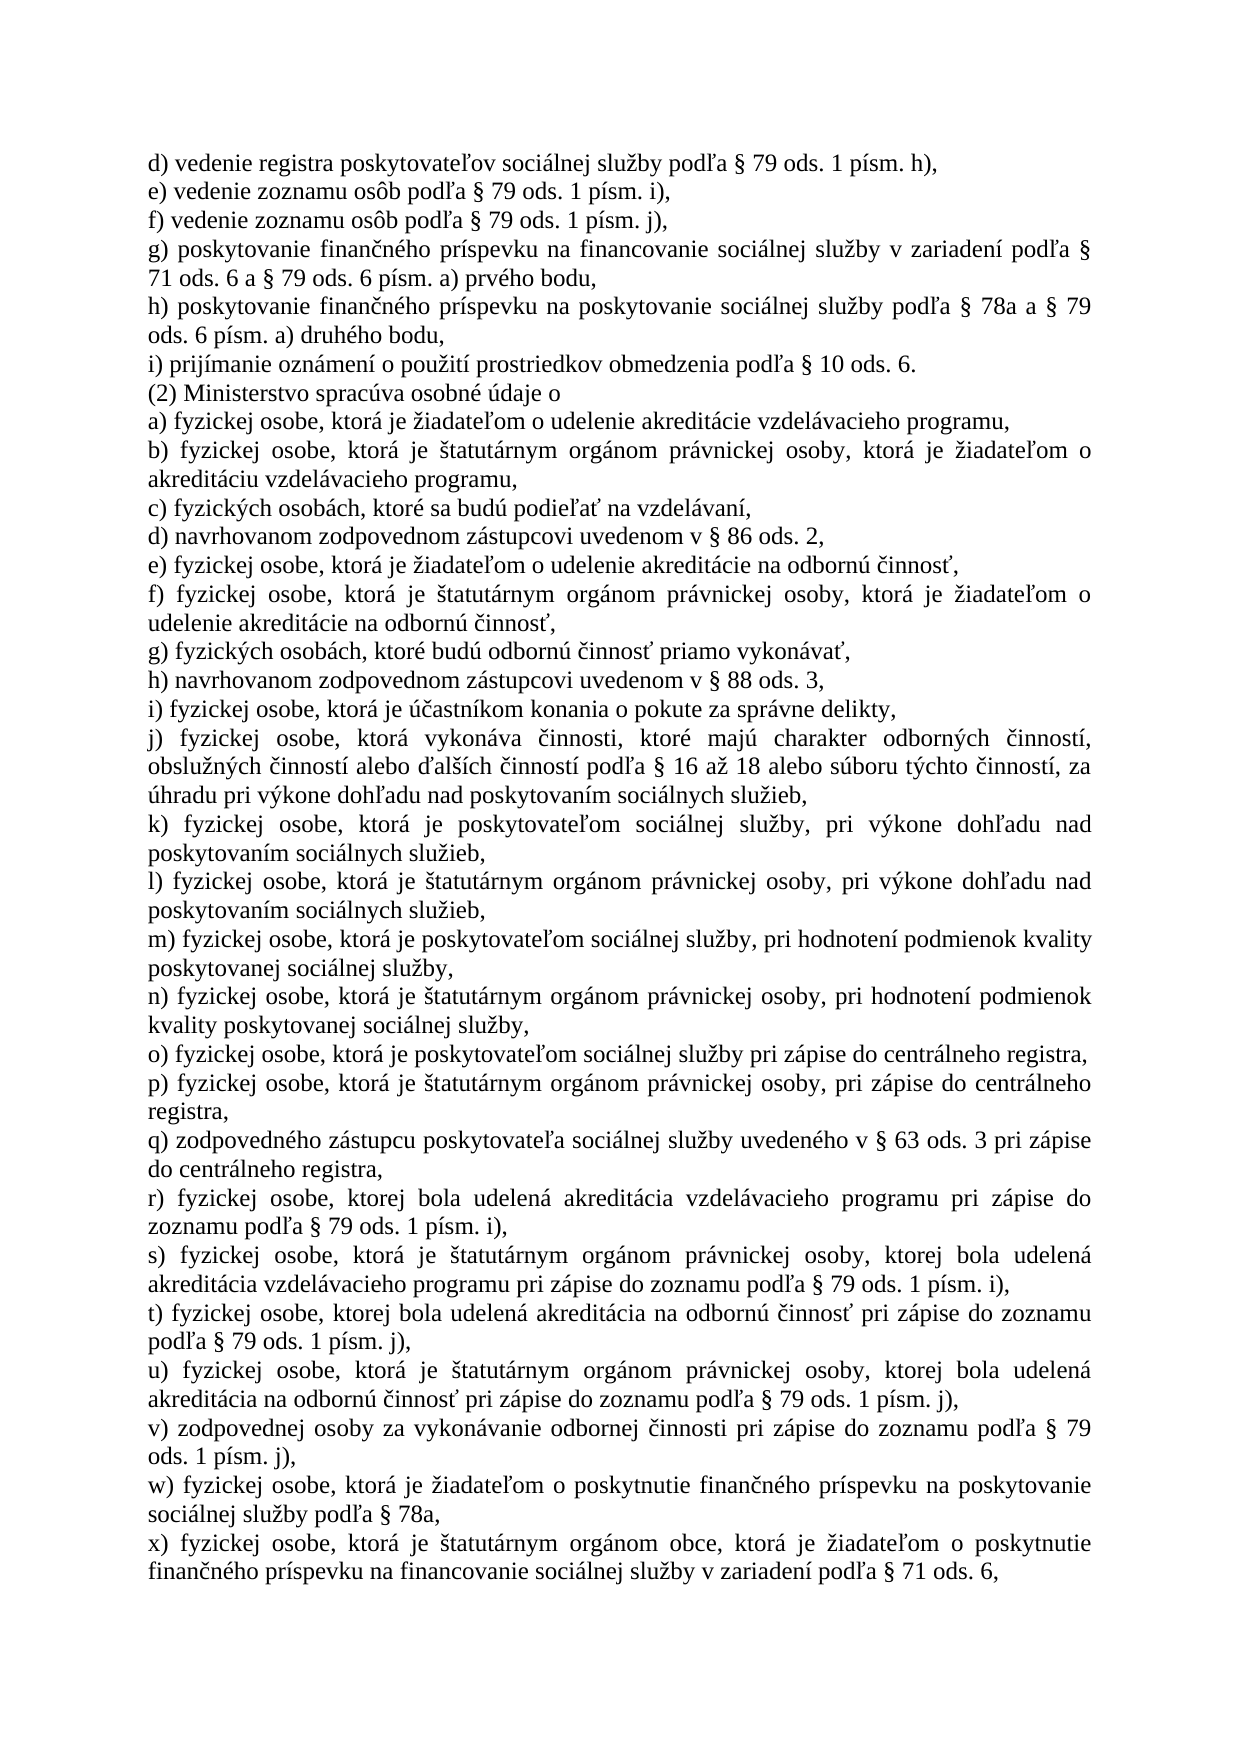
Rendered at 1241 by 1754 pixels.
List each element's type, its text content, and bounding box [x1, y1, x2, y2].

text i) prijímanie oznámení o použití prostriedkov obmedzenia podľa § 10 ods. 6. [148, 349, 1093, 378]
text s) fyzickej osobe, ktorá je štatutárnym orgánom právnickej osoby, ktorej bola udelená akreditácia vzdelávacieho programu pri zápise do zoznamu podľa § 79 ods. 1 písm. i), [148, 1240, 1093, 1298]
text q) zodpovedného zástupcu poskytovateľa sociálnej služby uvedeného v § 63 ods. 3 pri zápise do centrálneho registra, [148, 1125, 1093, 1183]
text l) fyzickej osobe, ktorá je štatutárnym orgánom právnickej osoby, pri výkone dohľadu nad poskytovaním sociálnych služieb, [148, 866, 1093, 924]
text g) poskytovanie finančného príspevku na financovanie sociálnej služby v zariadení podľa § 71 ods. 6 a § 79 ods. 6 písm. a) prvého bodu, [148, 234, 1093, 291]
text d) vedenie registra poskytovateľov sociálnej služby podľa § 79 ods. 1 písm. h), [148, 148, 1093, 176]
text a) fyzickej osobe, ktorá je žiadateľom o udelenie akreditácie vzdelávacieho programu, [148, 406, 1093, 435]
text p) fyzickej osobe, ktorá je štatutárnym orgánom právnickej osoby, pri zápise do centrálneho registra, [148, 1068, 1093, 1125]
text (2) Ministerstvo spracúva osobné údaje o [148, 378, 1093, 406]
text u) fyzickej osobe, ktorá je štatutárnym orgánom právnickej osoby, ktorej bola udelená akreditácia na odbornú činnosť pri zápise do zoznamu podľa § 79 ods. 1 písm. j), [148, 1355, 1093, 1413]
text i) fyzickej osobe, ktorá je účastníkom konania o pokute za správne delikty, [148, 694, 1093, 723]
text r) fyzickej osobe, ktorej bola udelená akreditácia vzdelávacieho programu pri zápise do zoznamu podľa § 79 ods. 1 písm. i), [148, 1183, 1093, 1240]
text e) vedenie zoznamu osôb podľa § 79 ods. 1 písm. i), [148, 176, 1093, 205]
text j) fyzickej osobe, ktorá vykonáva činnosti, ktoré majú charakter odborných činností, obslužných činností alebo ďalších činností podľa § 16 až 18 alebo súboru týchto činností, za úhradu pri výkone dohľadu nad poskytovaním sociálnych služieb, [148, 723, 1093, 809]
text d) navrhovanom zodpovednom zástupcovi uvedenom v § 86 ods. 2, [148, 521, 1093, 550]
text t) fyzickej osobe, ktorej bola udelená akreditácia na odbornú činnosť pri zápise do zoznamu podľa § 79 ods. 1 písm. j), [148, 1298, 1093, 1355]
text f) fyzickej osobe, ktorá je štatutárnym orgánom právnickej osoby, ktorá je žiadateľom o udelenie akreditácie na odbornú činnosť, [148, 579, 1093, 636]
text g) fyzických osobách, ktoré budú odbornú činnosť priamo vykonávať, [148, 636, 1093, 665]
text x) fyzickej osobe, ktorá je štatutárnym orgánom obce, ktorá je žiadateľom o poskytnutie finančného príspevku na financovanie sociálnej služby v zariadení podľa § 71 ods. 6, [148, 1528, 1093, 1585]
text m) fyzickej osobe, ktorá je poskytovateľom sociálnej služby, pri hodnotení podmienok kvality poskytovanej sociálnej služby, [148, 924, 1093, 981]
text k) fyzickej osobe, ktorá je poskytovateľom sociálnej služby, pri výkone dohľadu nad poskytovaním sociálnych služieb, [148, 809, 1093, 866]
text n) fyzickej osobe, ktorá je štatutárnym orgánom právnickej osoby, pri hodnotení podmienok kvality poskytovanej sociálnej služby, [148, 981, 1093, 1039]
text b) fyzickej osobe, ktorá je štatutárnym orgánom právnickej osoby, ktorá je žiadateľom o akreditáciu vzdelávacieho programu, [148, 435, 1093, 493]
text e) fyzickej osobe, ktorá je žiadateľom o udelenie akreditácie na odbornú činnosť, [148, 550, 1093, 579]
text w) fyzickej osobe, ktorá je žiadateľom o poskytnutie finančného príspevku na poskytovanie sociálnej služby podľa § 78a, [148, 1470, 1093, 1528]
text o) fyzickej osobe, ktorá je poskytovateľom sociálnej služby pri zápise do centrálneho registra, [148, 1039, 1093, 1068]
text h) poskytovanie finančného príspevku na poskytovanie sociálnej služby podľa § 78a a § 79 ods. 6 písm. a) druhého bodu, [148, 291, 1093, 349]
text h) navrhovanom zodpovednom zástupcovi uvedenom v § 88 ods. 3, [148, 665, 1093, 694]
text f) vedenie zoznamu osôb podľa § 79 ods. 1 písm. j), [148, 205, 1093, 234]
text c) fyzických osobách, ktoré sa budú podieľať na vzdelávaní, [148, 493, 1093, 521]
text v) zodpovednej osoby za vykonávanie odbornej činnosti pri zápise do zoznamu podľa § 79 ods. 1 písm. j), [148, 1413, 1093, 1470]
